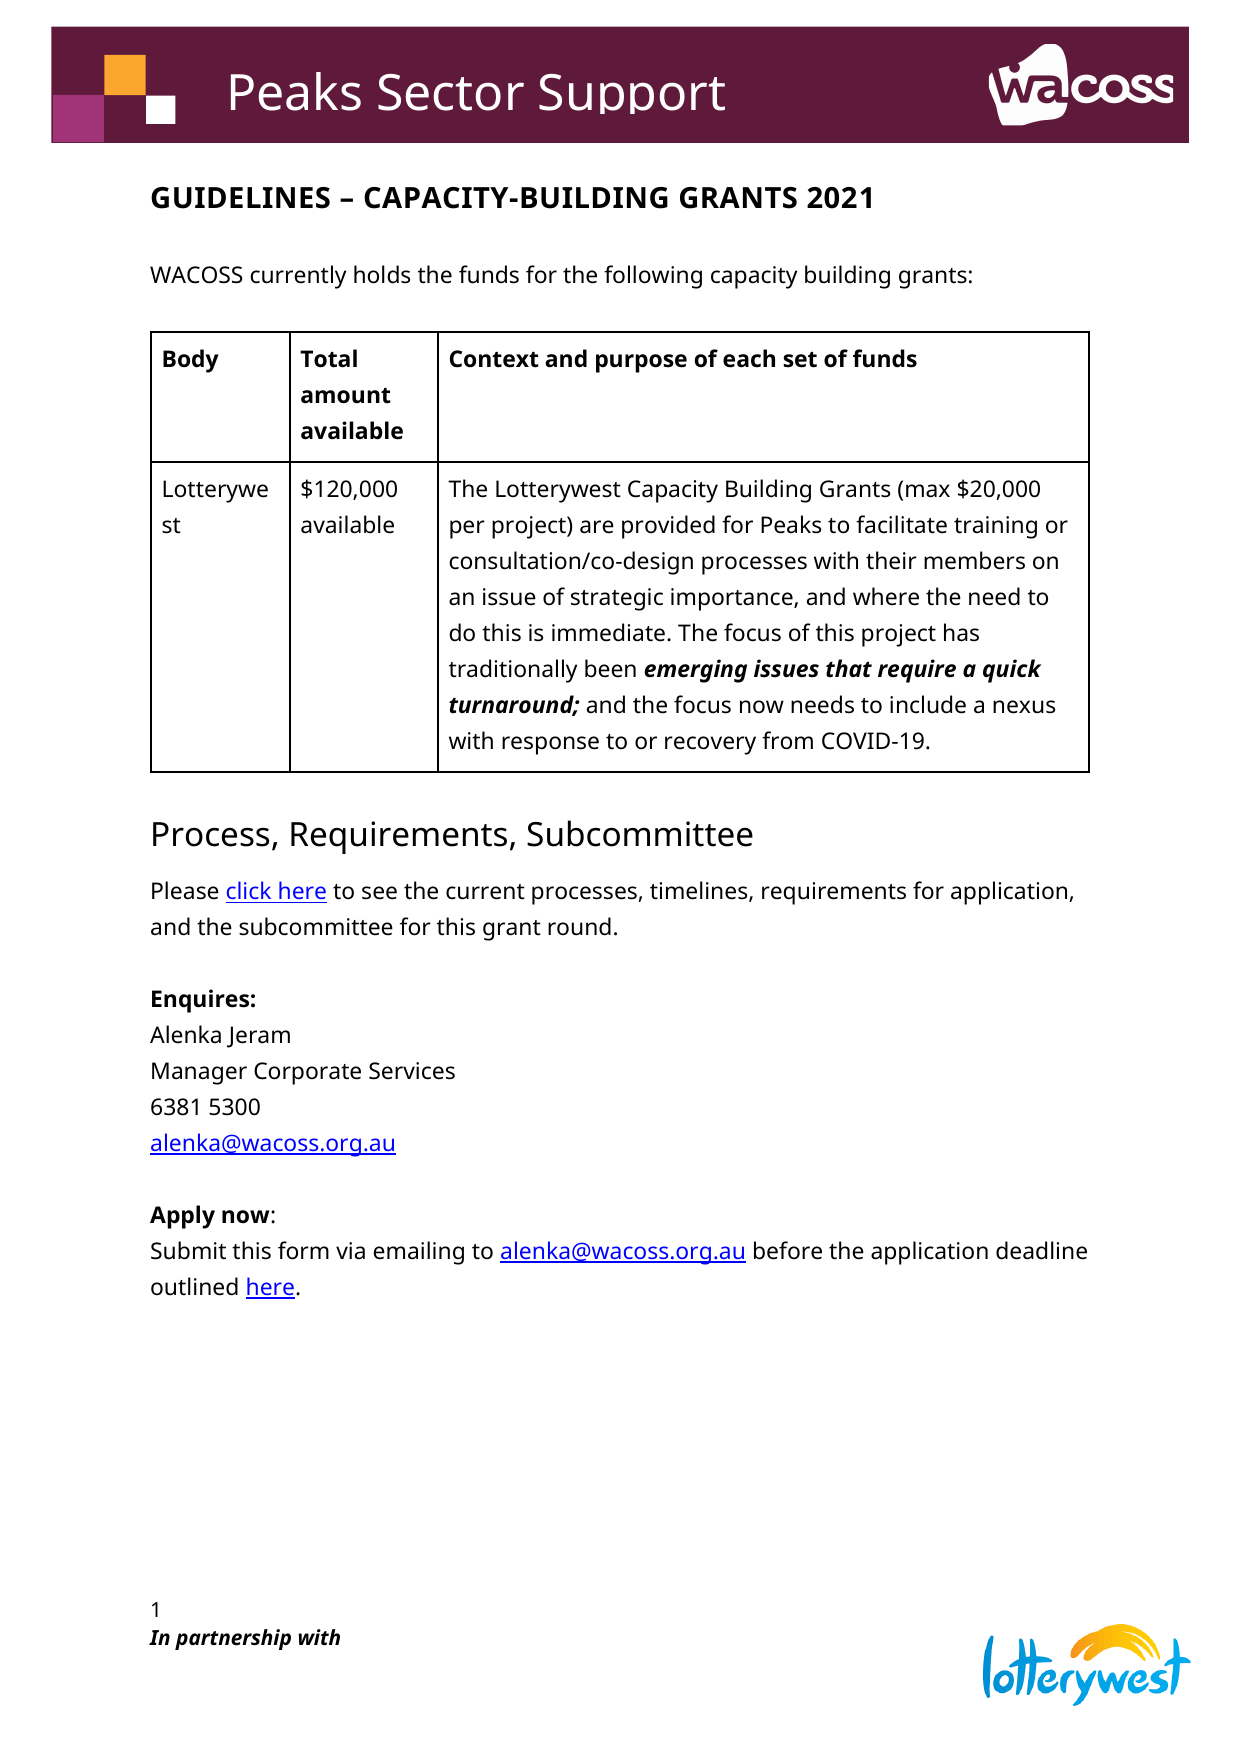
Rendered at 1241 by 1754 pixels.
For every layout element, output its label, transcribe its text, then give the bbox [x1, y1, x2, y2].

text Manager Corporate Services [150, 1055, 1090, 1086]
table_cell The Lotterywest Capacity Building Grants (max $20,000 per project) are provided for Peaks to facilitate training or consultation/co-design processes with their members on an issue of strategic importance, and where the need to do this is immediate. The focus of this project has traditionally been emerging issues that require a quick turnaround; and the focus now needs to include a nexus with response to or recovery from COVID-19. [439, 463, 1088, 771]
text Enquires: [150, 983, 1090, 1014]
text alenka@wacoss.org.au [150, 1127, 1090, 1158]
table_cell $120,000 available [291, 463, 437, 771]
text Please click here to see the current processes, timelines, requirements for application, and the subcommittee for this grant round. [150, 875, 1090, 942]
table_header Context and purpose of each set of funds [439, 333, 1088, 461]
picture [988, 44, 1173, 126]
text 6381 5300 [150, 1091, 1090, 1122]
text Submit this form via emailing to alenka@wacoss.org.au before the application deadline outlined here. [150, 1234, 1090, 1302]
table_header Body [152, 333, 289, 461]
text Alenka Jeram [150, 1019, 1090, 1050]
table_header Total amount available [291, 333, 437, 461]
subtitle Process, Requirements, Subcommittee [150, 811, 1090, 856]
text GUIDELINES – CAPACITY-BUILDING GRANTS 2021 [150, 177, 1090, 217]
text Apply now: [150, 1199, 1090, 1230]
table_cell Lotterywest [152, 463, 289, 771]
text WACOSS currently holds the funds for the following capacity building grants: [150, 259, 1090, 290]
picture [982, 1624, 1191, 1706]
